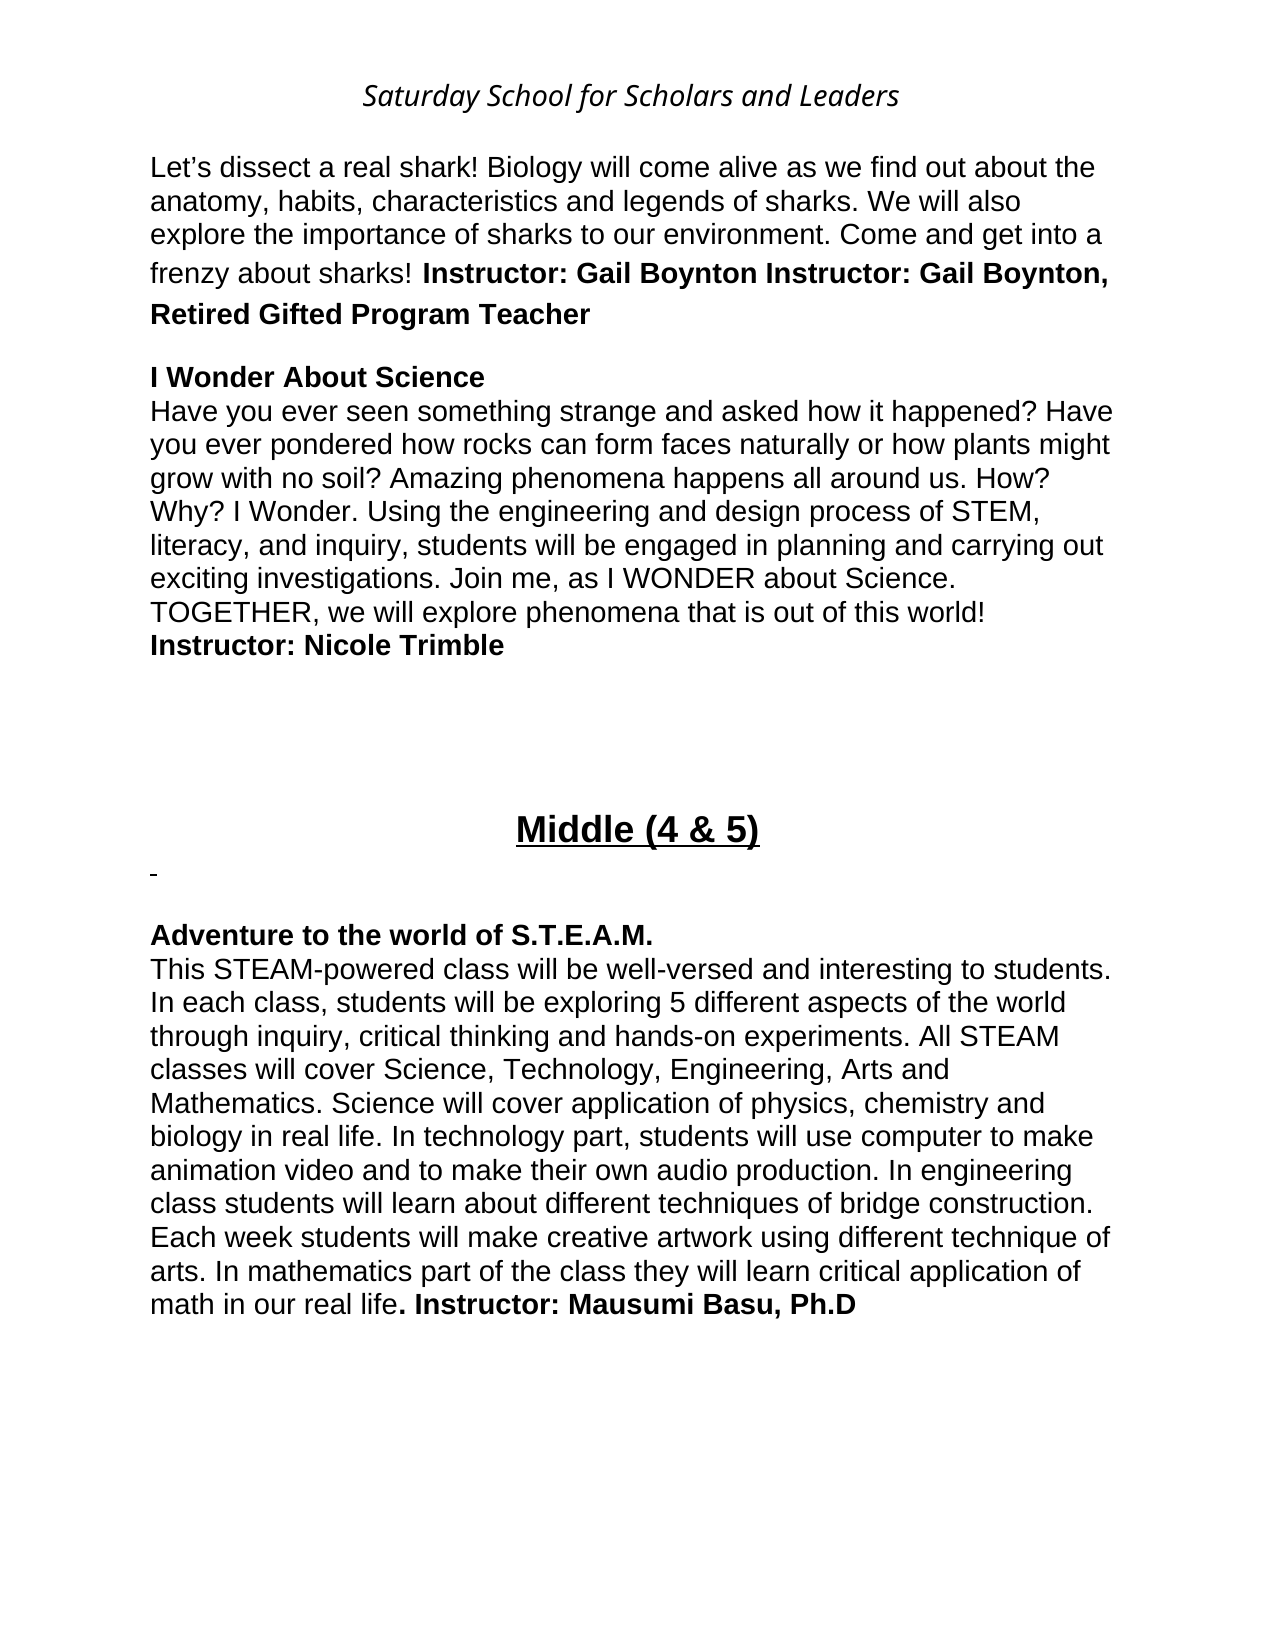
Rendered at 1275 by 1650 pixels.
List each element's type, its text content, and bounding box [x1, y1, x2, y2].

text Instructor: Nicole Trimble [150, 628, 1125, 662]
text I Wonder About Science Have you ever seen something strange and asked how it happened? Have you ever pondered how rocks can form faces naturally or how plants might grow with no soil? Amazing phenomena happens all around us. How? Why? I Wonder. Using the engineering and design process of STEM, literacy, and inquiry, students will be engaged in planning and carrying out exciting investigations. Join me, as I WONDER about Science. TOGETHER, we will explore phenomena that is out of this world! [150, 360, 1125, 628]
text Middle (4 & 5) [150, 807, 1125, 851]
text Let’s dissect a real shark! Biology will come alive as we find out about the anatomy, habits, characteristics and legends of sharks. We will also explore the importance of sharks to our environment. Come and get into a frenzy about sharks! Instructor: Gail Boynton Instructor: Gail Boynton, Retired Gifted Program Teacher [150, 150, 1125, 332]
text Adventure to the world of S.T.E.A.M. This STEAM-powered class will be well-versed and interesting to students. In each class, students will be exploring 5 different aspects of the world through inquiry, critical thinking and hands-on experiments. All STEAM classes will cover Science, Technology, Engineering, Arts and Mathematics. Science will cover application of physics, chemistry and biology in real life. In technology part, students will use computer to make animation video and to make their own audio production. In engineering class students will learn about different techniques of bridge construction. Each week students will make creative artwork using different technique of arts. In mathematics part of the class they will learn critical application of math in our real life. Instructor: Mausumi Basu, Ph.D [150, 918, 1125, 1321]
